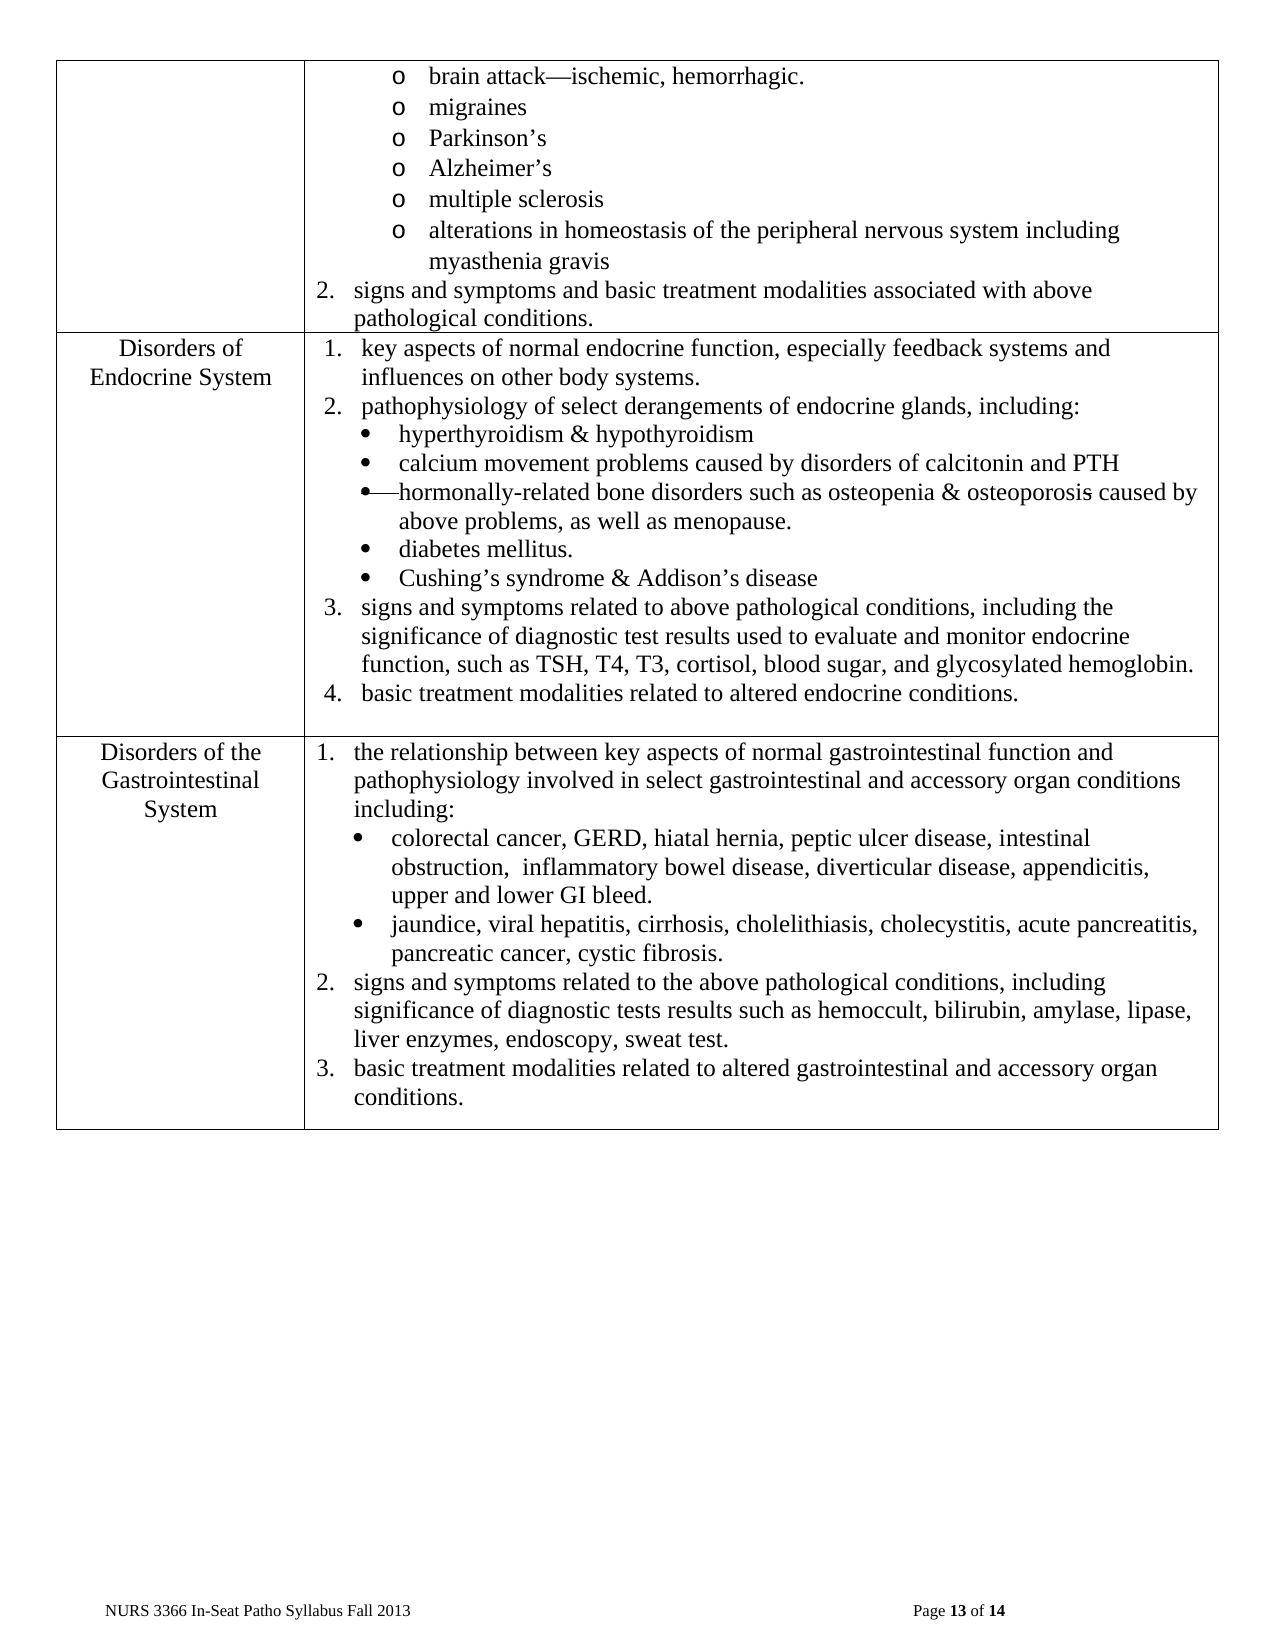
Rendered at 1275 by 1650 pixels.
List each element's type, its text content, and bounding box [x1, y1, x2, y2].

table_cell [57, 61, 304, 332]
table_cell the relationship between key aspects of normal gastrointestinal function and pathophysiology involved in select gastrointestinal and accessory organ conditions including: colorectal cancer, GERD, hiatal hernia, peptic ulcer disease, intestinal obstruction, inflammatory bowel disease, diverticular disease, appendicitis, upper and lower GI bleed. jaundice, viral hepatitis, cirrhosis, cholelithiasis, cholecystitis, acute pancreatitis, pancreatic cancer, cystic fibrosis. signs and symptoms related to the above pathological conditions, including significance of diagnostic tests results such as hemoccult, bilirubin, amylase, lipase, liver enzymes, endoscopy, sweat test. basic treatment modalities related to altered gastrointestinal and accessory organ conditions. [305, 737, 1218, 1128]
table_cell Disorders of Endocrine System [57, 333, 304, 736]
table_cell key aspects of normal endocrine function, especially feedback systems and influences on other body systems. pathophysiology of select derangements of endocrine glands, including: hyperthyroidism & hypothyroidism calcium movement problems caused by disorders of calcitonin and PTH hormonally-related bone disorders such as osteopenia & osteoporosis caused by above problems, as well as menopause. diabetes mellitus. Cushing’s syndrome & Addison’s disease signs and symptoms related to above pathological conditions, including the significance of diagnostic test results used to evaluate and monitor endocrine function, such as TSH, T4, T3, cortisol, blood sugar, and glycosylated hemoglobin. basic treatment modalities related to altered endocrine conditions. [305, 333, 1218, 736]
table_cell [305, 61, 1218, 332]
table_cell Disorders of the Gastrointestinal System [57, 737, 304, 1128]
